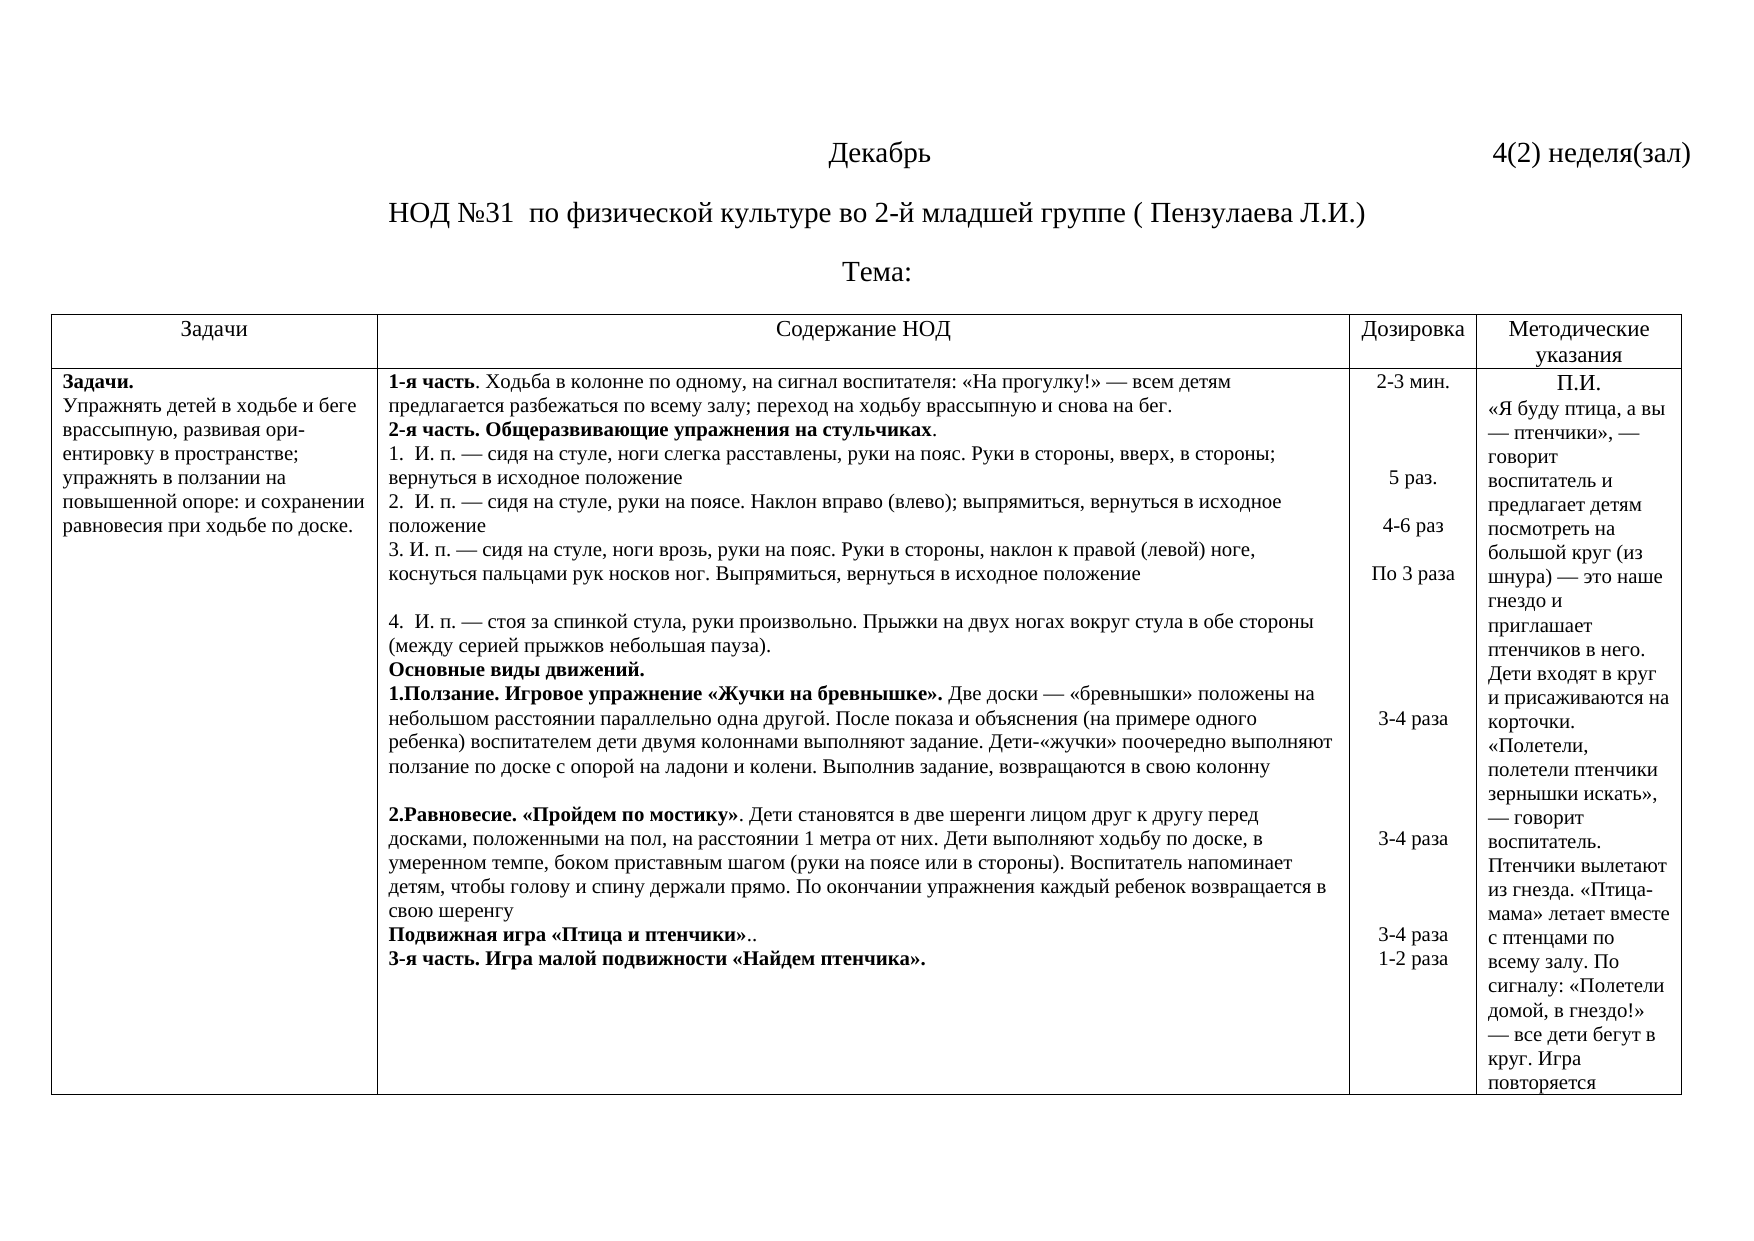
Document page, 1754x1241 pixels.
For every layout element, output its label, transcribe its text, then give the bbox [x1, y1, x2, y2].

text Тема: [29, 254, 1724, 288]
table_cell «Я буду птица, а вы — птенчики», — говорит воспитатель и предлагает детям посмотреть на большой круг (из шнура) — это наше гнездо и приглашает птенчиков в него. Дети входят в круг и присаживаются на корточки. «Полетели, полетели птенчики зернышки искать», — говорит воспитатель. Птенчики вылетают из гнезда. «Птица-мама» летает вместе с птенцами по всему залу. По сигналу: «Полетели домой, в гнездо!» — все дети бегут в круг. Игра повторяется [1477, 395, 1681, 1094]
table_header Дозировка [1350, 315, 1476, 367]
text НОД №31 по физической культуре во 2-й младшей группе ( Пензулаева Л.И.) [29, 195, 1724, 228]
table_header Содержание НОД [378, 315, 1349, 367]
table_header Задачи [52, 315, 377, 367]
table_header Методические указания [1477, 315, 1681, 367]
text Декабрь 4(2) неделя(зал) [29, 136, 1724, 169]
table_cell 2-3 мин. 5 раз. 4-6 раз По 3 раза 3-4 раза 3-4 раза 3-4 раза 1-2 раза [1350, 369, 1476, 1094]
table_cell П.И. [1477, 369, 1681, 395]
